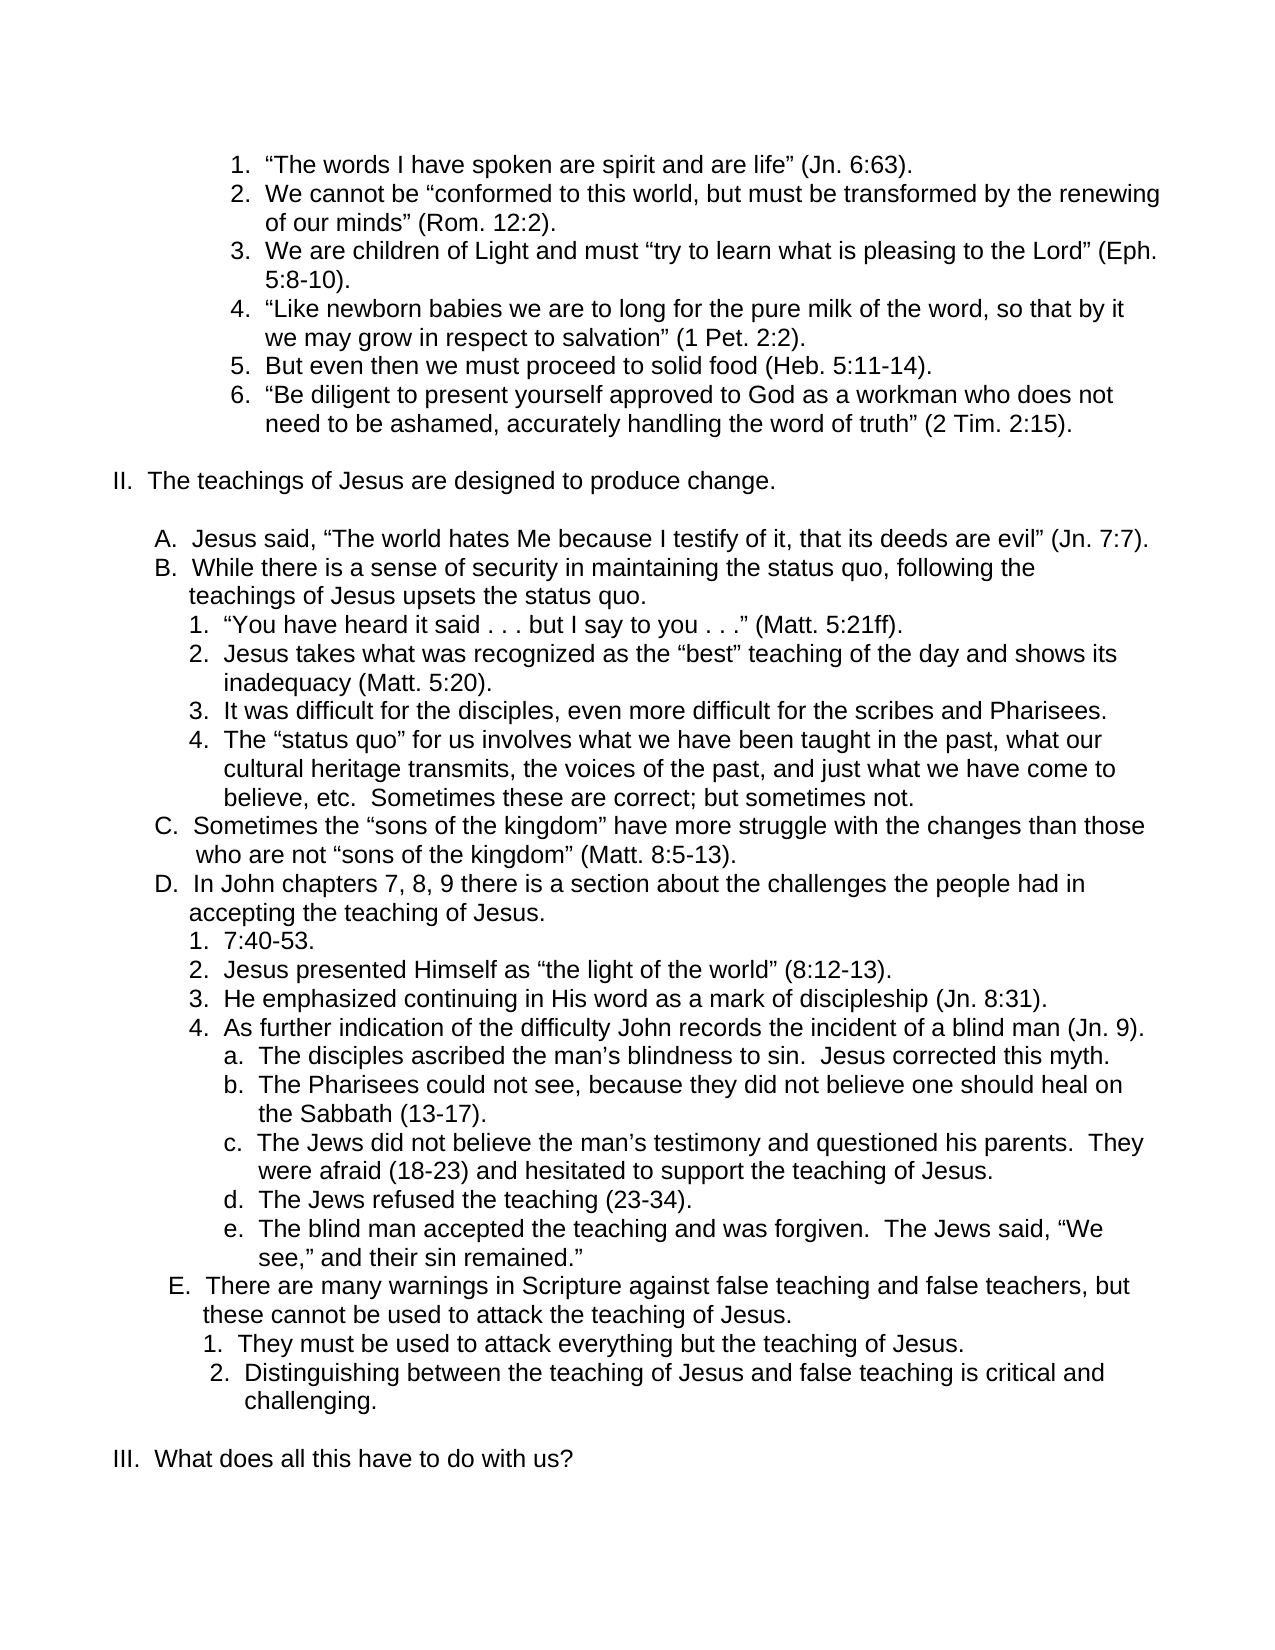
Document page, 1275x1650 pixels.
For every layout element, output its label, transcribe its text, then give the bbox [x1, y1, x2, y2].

text inadequacy (Matt. 5:20). [112, 667, 1162, 696]
text D. In John chapters 7, 8, 9 there is a section about the challenges the people had in [112, 869, 1162, 897]
text the Sabbath (13-17). [112, 1099, 1162, 1127]
text b. The Pharisees could not see, because they did not believe one should heal on [112, 1070, 1162, 1099]
text 1. “You have heard it said . . . but I say to you . . .” (Matt. 5:21ff). [112, 610, 1162, 639]
text 3. It was difficult for the disciples, even more difficult for the scribes and Pharisees. [112, 696, 1162, 725]
text 3. We are children of Light and must “try to learn what is pleasing to the Lord” (Eph. [112, 236, 1162, 265]
text 5:8-10). [112, 265, 1162, 294]
text e. The blind man accepted the teaching and was forgiven. The Jews said, “We [112, 1214, 1162, 1242]
text cultural heritage transmits, the voices of the past, and just what we have come to [112, 754, 1162, 782]
text II. The teachings of Jesus are designed to produce change. [112, 466, 1162, 495]
text were afraid (18-23) and hesitated to support the teaching of Jesus. [112, 1156, 1162, 1185]
text 4. As further indication of the difficulty John records the incident of a blind man (Jn. 9). [112, 1012, 1162, 1041]
text of our minds” (Rom. 12:2). [112, 207, 1162, 236]
text 2. Jesus presented Himself as “the light of the world” (8:12-13). [112, 955, 1162, 984]
text 1. They must be used to attack everything but the teaching of Jesus. [112, 1329, 1162, 1357]
text 4. The “status quo” for us involves what we have been taught in the past, what our [112, 725, 1162, 754]
text III. What does all this have to do with us? [112, 1444, 1162, 1472]
text 6. “Be diligent to present yourself approved to God as a workman who does not [112, 380, 1162, 409]
text 4. “Like newborn babies we are to long for the pure milk of the word, so that by it [112, 294, 1162, 322]
text 2. We cannot be “conformed to this world, but must be transformed by the renewing [112, 179, 1162, 207]
text accepting the teaching of Jesus. [112, 897, 1162, 926]
text need to be ashamed, accurately handling the word of truth” (2 Tim. 2:15). [112, 409, 1162, 437]
text 2. Distinguishing between the teaching of Jesus and false teaching is critical and [112, 1357, 1162, 1386]
text C. Sometimes the “sons of the kingdom” have more struggle with the changes than those [112, 811, 1162, 840]
text A. Jesus said, “The world hates Me because I testify of it, that its deeds are evil” (Jn. 7:7). [112, 524, 1162, 552]
text 5. But even then we must proceed to solid food (Heb. 5:11-14). [112, 351, 1162, 380]
text 2. Jesus takes what was recognized as the “best” teaching of the day and shows its [112, 639, 1162, 667]
text teachings of Jesus upsets the status quo. [112, 581, 1162, 610]
text a. The disciples ascribed the man’s blindness to sin. Jesus corrected this myth. [112, 1041, 1162, 1070]
text we may grow in respect to salvation” (1 Pet. 2:2). [112, 322, 1162, 351]
text who are not “sons of the kingdom” (Matt. 8:5-13). [112, 840, 1162, 869]
text B. While there is a sense of security in maintaining the status quo, following the [112, 552, 1162, 581]
text 1. “The words I have spoken are spirit and are life” (Jn. 6:63). [112, 150, 1162, 179]
text challenging. [112, 1386, 1162, 1415]
text believe, etc. Sometimes these are correct; but sometimes not. [112, 782, 1162, 811]
text 3. He emphasized continuing in His word as a mark of discipleship (Jn. 8:31). [112, 984, 1162, 1012]
text see,” and their sin remained.” [112, 1242, 1162, 1271]
text d. The Jews refused the teaching (23-34). [112, 1185, 1162, 1214]
text these cannot be used to attack the teaching of Jesus. [112, 1300, 1162, 1329]
text E. There are many warnings in Scripture against false teaching and false teachers, but [112, 1271, 1162, 1300]
text c. The Jews did not believe the man’s testimony and questioned his parents. They [112, 1127, 1162, 1156]
text 1. 7:40-53. [112, 926, 1162, 955]
